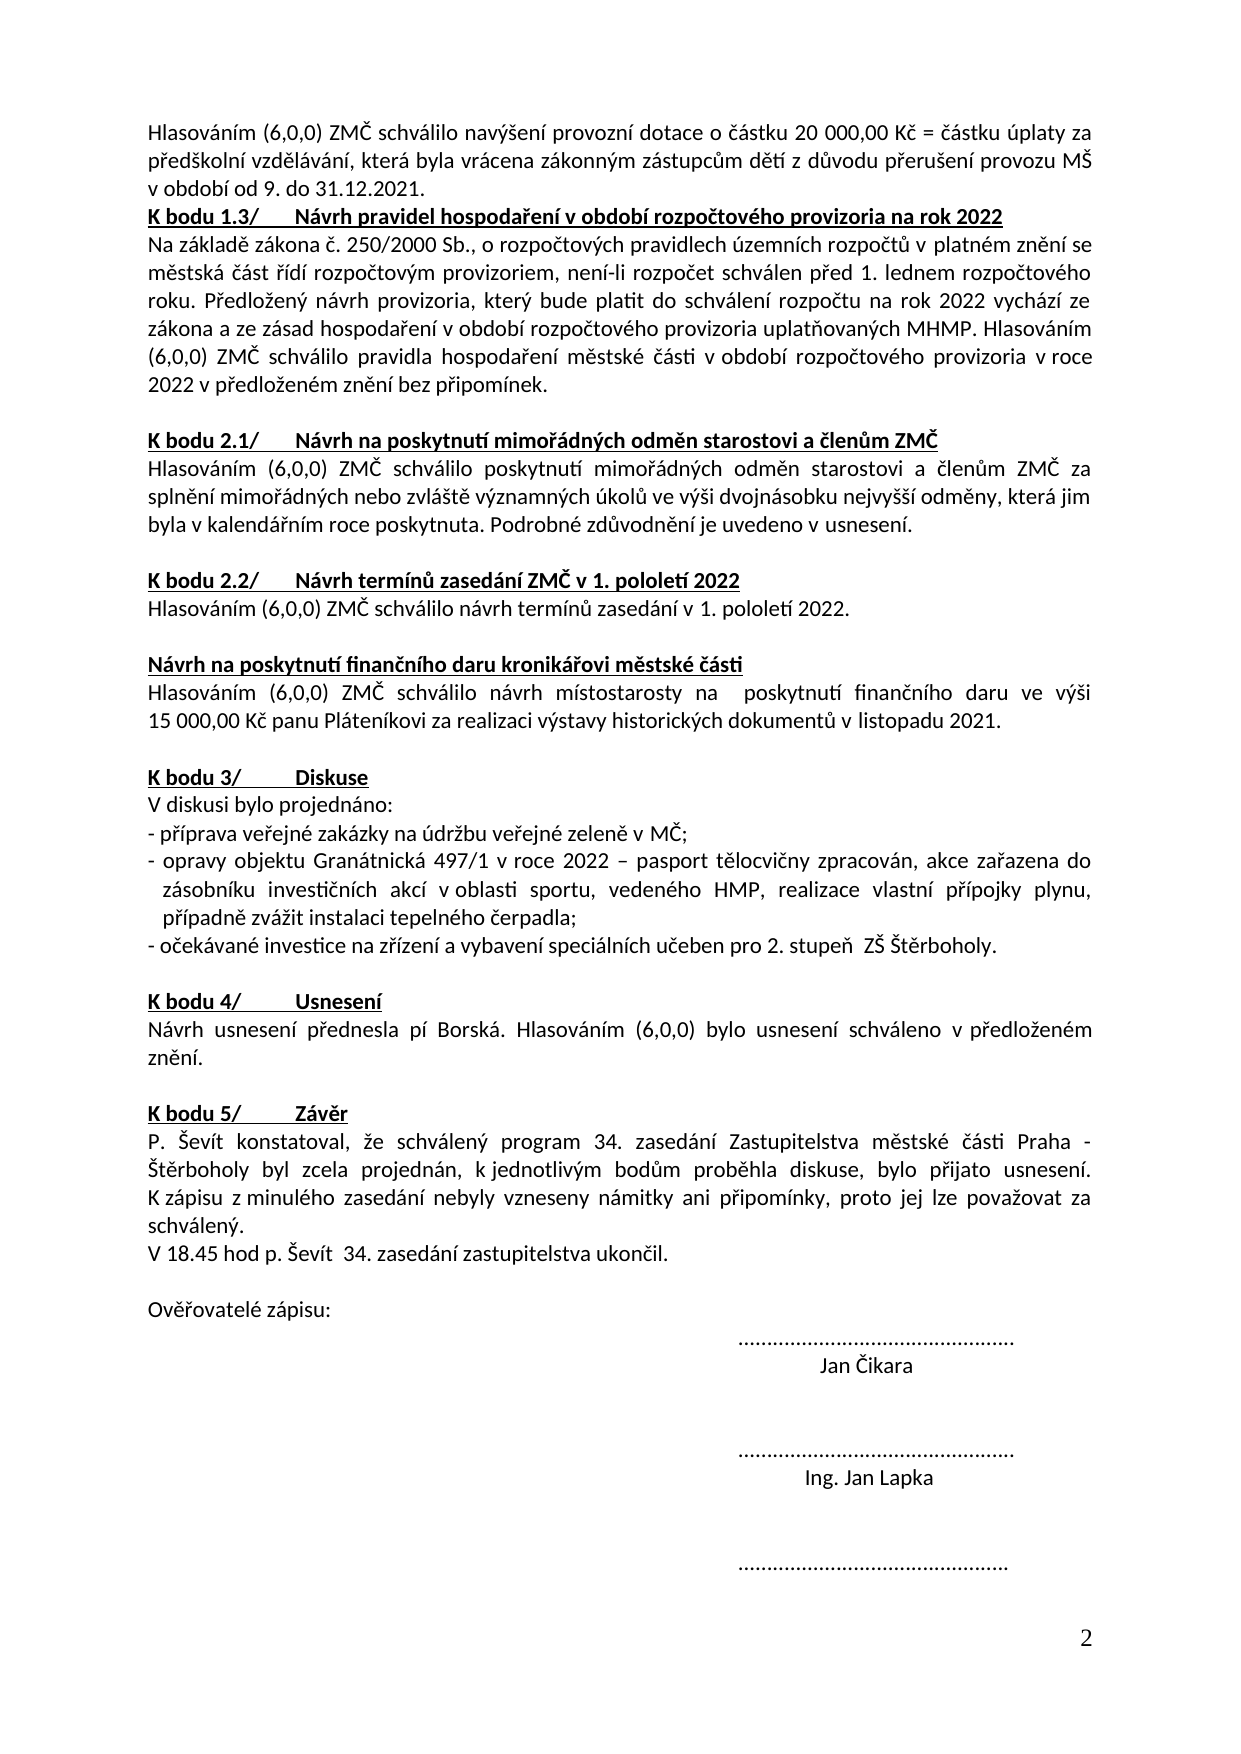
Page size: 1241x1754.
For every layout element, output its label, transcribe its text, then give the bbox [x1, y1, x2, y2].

text K bodu 3/ Diskuse [148, 763, 1092, 791]
text K bodu 2.1/ Návrh na poskytnutí mimořádných odměn starostovi a členům ZMČ [148, 426, 1092, 454]
text Hlasováním (6,0,0) ZMČ schválilo návrh termínů zasedání v 1. pololetí 2022. [148, 594, 1092, 622]
text ................................................ [148, 1435, 1092, 1463]
text Ing. Jan Lapka [148, 1463, 1092, 1491]
text Návrh usnesení přednesla pí Borská. Hlasováním (6,0,0) bylo usnesení schváleno v předloženém znění. [148, 1015, 1092, 1071]
text - očekávané investice na zřízení a vybavení speciálních učeben pro 2. stupeň ZŠ Štěrboholy. [148, 931, 1092, 959]
text K bodu 4/ Usnesení [148, 987, 1092, 1015]
text K bodu 5/ Závěr [148, 1099, 1092, 1127]
text ............................................... [148, 1548, 1092, 1576]
text Hlasováním (6,0,0) ZMČ schválilo navýšení provozní dotace o částku 20 000,00 Kč = částku úplaty za předškolní vzdělávání, která byla vrácena zákonným zástupcům dětí z důvodu přerušení provozu MŠ v období od 9. do 31.12.2021. [148, 118, 1092, 202]
text - opravy objektu Granátnická 497/1 v roce 2022 – pasport tělocvičny zpracován, akce zařazena do zásobníku investičních akcí v oblasti sportu, vedeného HMP, realizace vlastní přípojky plynu, případně zvážit instalaci tepelného čerpadla; [148, 847, 1092, 931]
text ................................................ [664, 1323, 1092, 1351]
text Hlasováním (6,0,0) ZMČ schválilo poskytnutí mimořádných odměn starostovi a členům ZMČ za splnění mimořádných nebo zvláště významných úkolů ve výši dvojnásobku nejvyšší odměny, která jim byla v kalendářním roce poskytnuta. Podrobné zdůvodnění je uvedeno v usnesení. [148, 454, 1092, 538]
text - příprava veřejné zakázky na údržbu veřejné zeleně v MČ; [148, 819, 1092, 847]
text K bodu 1.3/ Návrh pravidel hospodaření v období rozpočtového provizoria na rok 2022 [148, 202, 1092, 230]
text V diskusi bylo projednáno: [148, 791, 1092, 819]
text V 18.45 hod p. Ševít 34. zasedání zastupitelstva ukončil. [148, 1239, 1092, 1267]
text Návrh na poskytnutí finančního daru kronikářovi městské části [148, 651, 1092, 678]
text Ověřovatelé zápisu: [148, 1295, 1092, 1323]
text Na základě zákona č. 250/2000 Sb., o rozpočtových pravidlech územních rozpočtů v platném znění se městská část řídí rozpočtovým provizoriem, není-li rozpočet schválen před 1. lednem rozpočtového roku. Předložený návrh provizoria, který bude platit do schválení rozpočtu na rok 2022 vychází ze zákona a ze zásad hospodaření v období rozpočtového provizoria uplatňovaných MHMP. Hlasováním (6,0,0) ZMČ schválilo pravidla hospodaření městské části v období rozpočtového provizoria v roce 2022 v předloženém znění bez připomínek. [148, 230, 1092, 398]
text Jan Čikara [148, 1351, 1092, 1379]
text K bodu 2.2/ Návrh termínů zasedání ZMČ v 1. pololetí 2022 [148, 566, 1092, 594]
text P. Ševít konstatoval, že schválený program 34. zasedání Zastupitelstva městské části Praha - Štěrboholy byl zcela projednán, k jednotlivým bodům proběhla diskuse, bylo přijato usnesení. K zápisu z minulého zasedání nebyly vzneseny námitky ani připomínky, proto jej lze považovat za schválený. [148, 1127, 1092, 1239]
text Hlasováním (6,0,0) ZMČ schválilo návrh místostarosty na poskytnutí finančního daru ve výši 15 000,00 Kč panu Pláteníkovi za realizaci výstavy historických dokumentů v listopadu 2021. [148, 678, 1092, 734]
